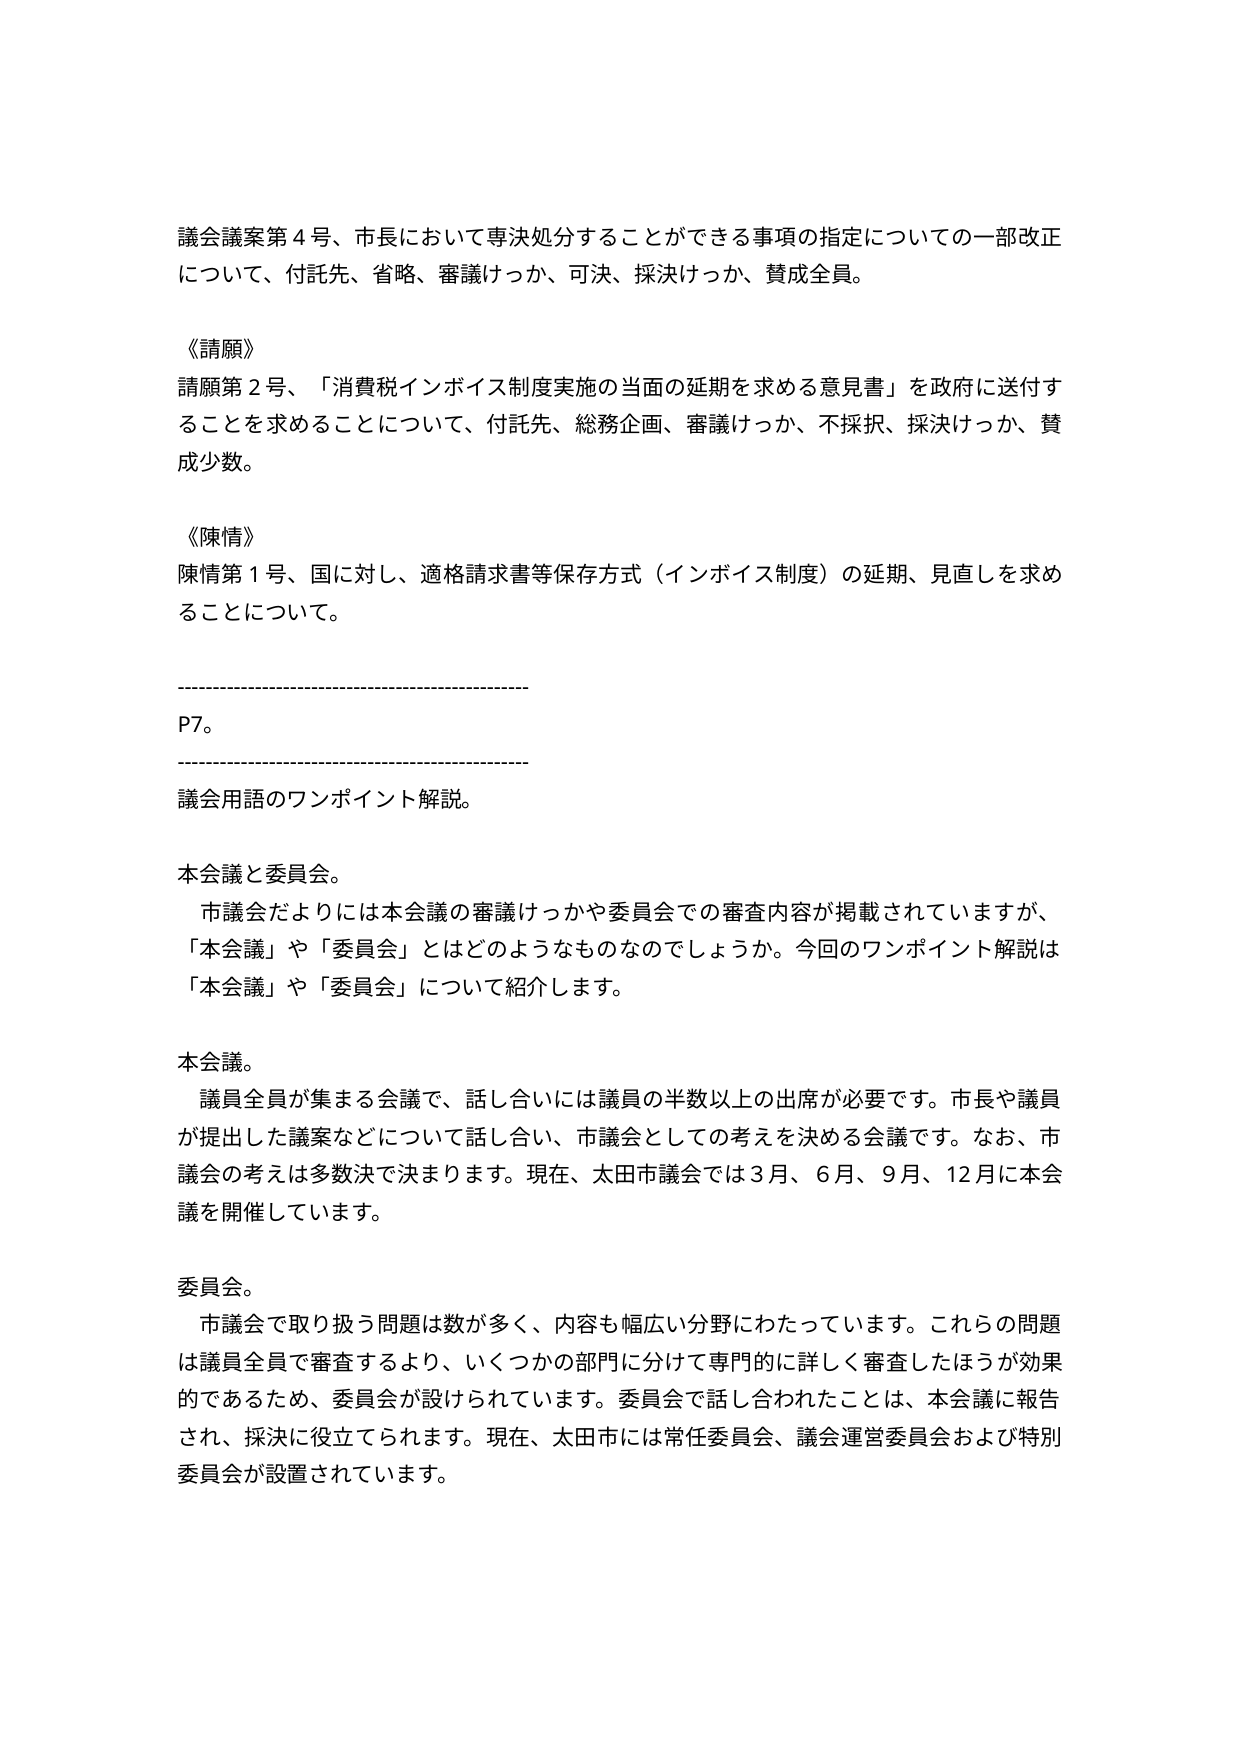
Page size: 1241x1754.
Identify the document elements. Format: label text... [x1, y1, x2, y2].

text 陳情第1号、国に対し、適格請求書等保存方式（インボイス制度）の延期、見直しを求めることについて。 [177, 554, 1063, 629]
text 議員全員が集まる会議で、話し合いには議員の半数以上の出席が必要です。市長や議員が提出した議案などについて話し合い、市議会としての考えを決める会議です。なお、市議会の考えは多数決で決まります。現在、太田市議会では３月、６月、９月、12月に本会議を開催しています。 [177, 1079, 1063, 1229]
text -------------------------------------------------- [177, 742, 1063, 779]
text 本会議と委員会。 [177, 854, 1063, 892]
text 本会議。 [177, 1042, 1063, 1079]
text 市議会だよりには本会議の審議けっかや委員会での審査内容が掲載されていますが、「本会議」や「委員会」とはどのようなものなのでしょうか。今回のワンポイント解説は「本会議」や「委員会」について紹介します。 [177, 892, 1063, 1004]
text 議会用語のワンポイント解説。 [177, 779, 1063, 817]
text -------------------------------------------------- [177, 667, 1063, 704]
text 請願第2号、「消費税インボイス制度実施の当面の延期を求める意見書」を政府に送付することを求めることについて、付託先、総務企画、審議けっか、不採択、採決けっか、賛成少数。 [177, 367, 1063, 479]
text 市議会で取り扱う問題は数が多く、内容も幅広い分野にわたっています。これらの問題は議員全員で審査するより、いくつかの部門に分けて専門的に詳しく審査したほうが効果的であるため、委員会が設けられています。委員会で話し合われたことは、本会議に報告され、採決に役立てられます。現在、太田市には常任委員会、議会運営委員会および特別委員会が設置されています。 [177, 1304, 1063, 1492]
text 委員会。 [177, 1267, 1063, 1304]
text 《陳情》 [177, 517, 1063, 554]
text P7。 [177, 704, 1063, 742]
text 議会議案第4号、市長において専決処分することができる事項の指定についての一部改正について、付託先、省略、審議けっか、可決、採決けっか、賛成全員。 [177, 217, 1063, 292]
text 《請願》 [177, 329, 1063, 367]
